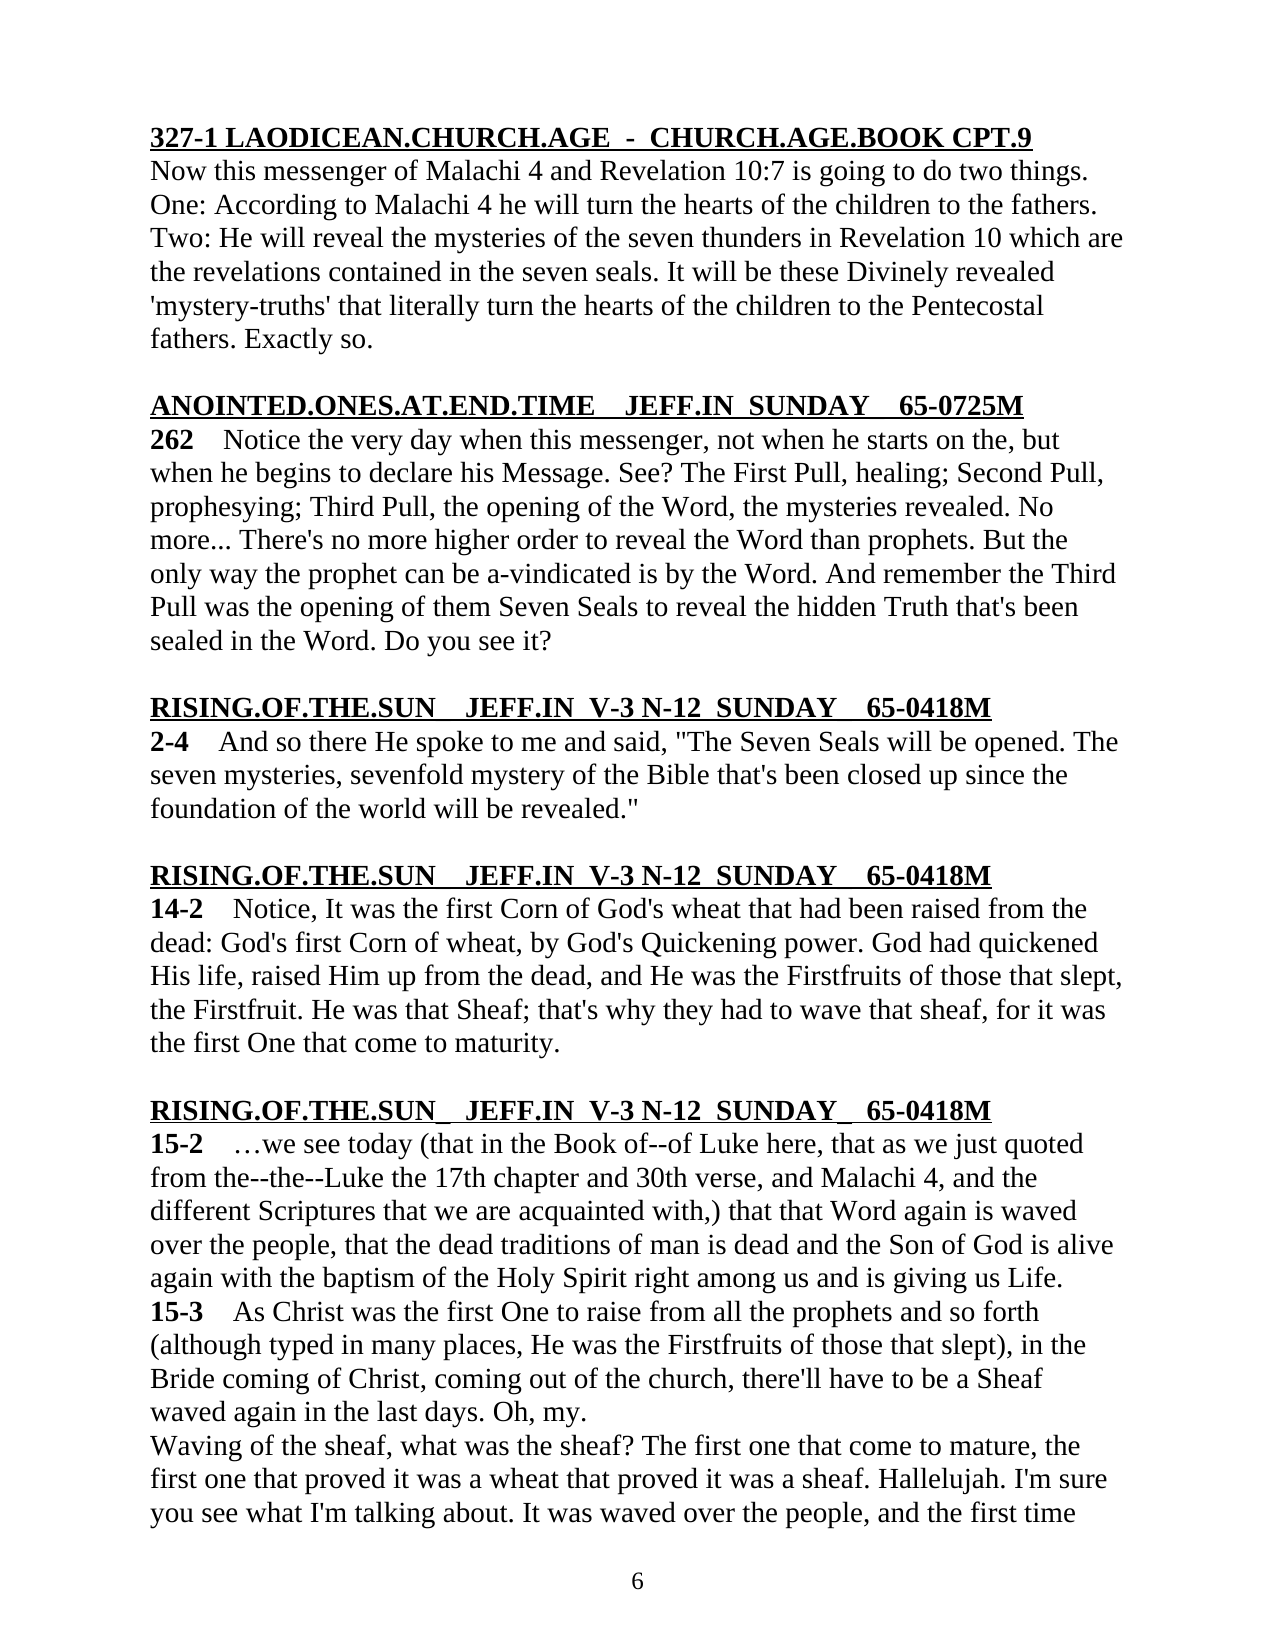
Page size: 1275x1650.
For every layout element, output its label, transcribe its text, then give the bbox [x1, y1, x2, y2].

text RISING.OF.THE.SUN_ JEFF.IN V-3 N-12 SUNDAY_ 65-0418M [150, 858, 1125, 891]
text 327-1 LAODICEAN.CHURCH.AGE - CHURCH.AGE.BOOK CPT.9 [150, 120, 1125, 153]
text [150, 1428, 1125, 1529]
subtitle RISING.OF.THE.SUN_ JEFF.IN V-3 N-12 SUNDAY_ 65-0418M [150, 690, 1125, 724]
text Now this messenger of Malachi 4 and Revelation 10:7 is going to do two things. One: According to Malachi 4 he will turn the hearts of the children to the fathers. Two: He will reveal the mysteries of the seven thunders in Revelation 10 which are the revelations contained in the seven seals. It will be these Divinely revealed 'mystery-truths' that literally turn the hearts of the children to the Pentecostal fathers. Exactly so. [150, 153, 1125, 355]
text 2-4 And so there He spoke to me and said, "The Seven Seals will be opened. The seven mysteries, sevenfold mystery of the Bible that's been closed up since the foundation of the world will be revealed." [150, 724, 1125, 824]
text 15-3 As Christ was the first One to raise from all the prophets and so forth (although typed in many places, He was the Firstfruits of those that slept), in the Bride coming of Christ, coming out of the church, there'll have to be a Sheaf waved again in the last days. Oh, my. [150, 1294, 1125, 1428]
text ANOINTED.ONES.AT.END.TIME_ JEFF.IN SUNDAY_ 65-0725M [150, 388, 1125, 422]
text RISING.OF.THE.SUN_ JEFF.IN V-3 N-12 SUNDAY_ 65-0418M [150, 1093, 1125, 1126]
text 262 Notice the very day when this messenger, not when he starts on the, but when he begins to declare his Message. See? The First Pull, healing; Second Pull, prophesying; Third Pull, the opening of the Word, the mysteries revealed. No more... There's no more higher order to reveal the Word than prophets. But the only way the prophet can be a-vindicated is by the Word. And remember the Third Pull was the opening of them Seven Seals to reveal the hidden Truth that's been sealed in the Word. Do you see it? [150, 422, 1125, 657]
text 15-2 …we see today (that in the Book of--of Luke here, that as we just quoted from the--the--Luke the 17th chapter and 30th verse, and Malachi 4, and the different Scriptures that we are acquainted with,) that that Word again is waved over the people, that the dead traditions of man is dead and the Son of God is alive again with the baptism of the Holy Spirit right among us and is giving us Life. [150, 1126, 1125, 1294]
text 14-2 Notice, It was the first Corn of God's wheat that had been raised from the dead: God's first Corn of wheat, by God's Quickening power. God had quickened His life, raised Him up from the dead, and He was the Firstfruits of those that slept, the Firstfruit. He was that Sheaf; that's why they had to wave that sheaf, for it was the first One that come to maturity. [150, 891, 1125, 1059]
